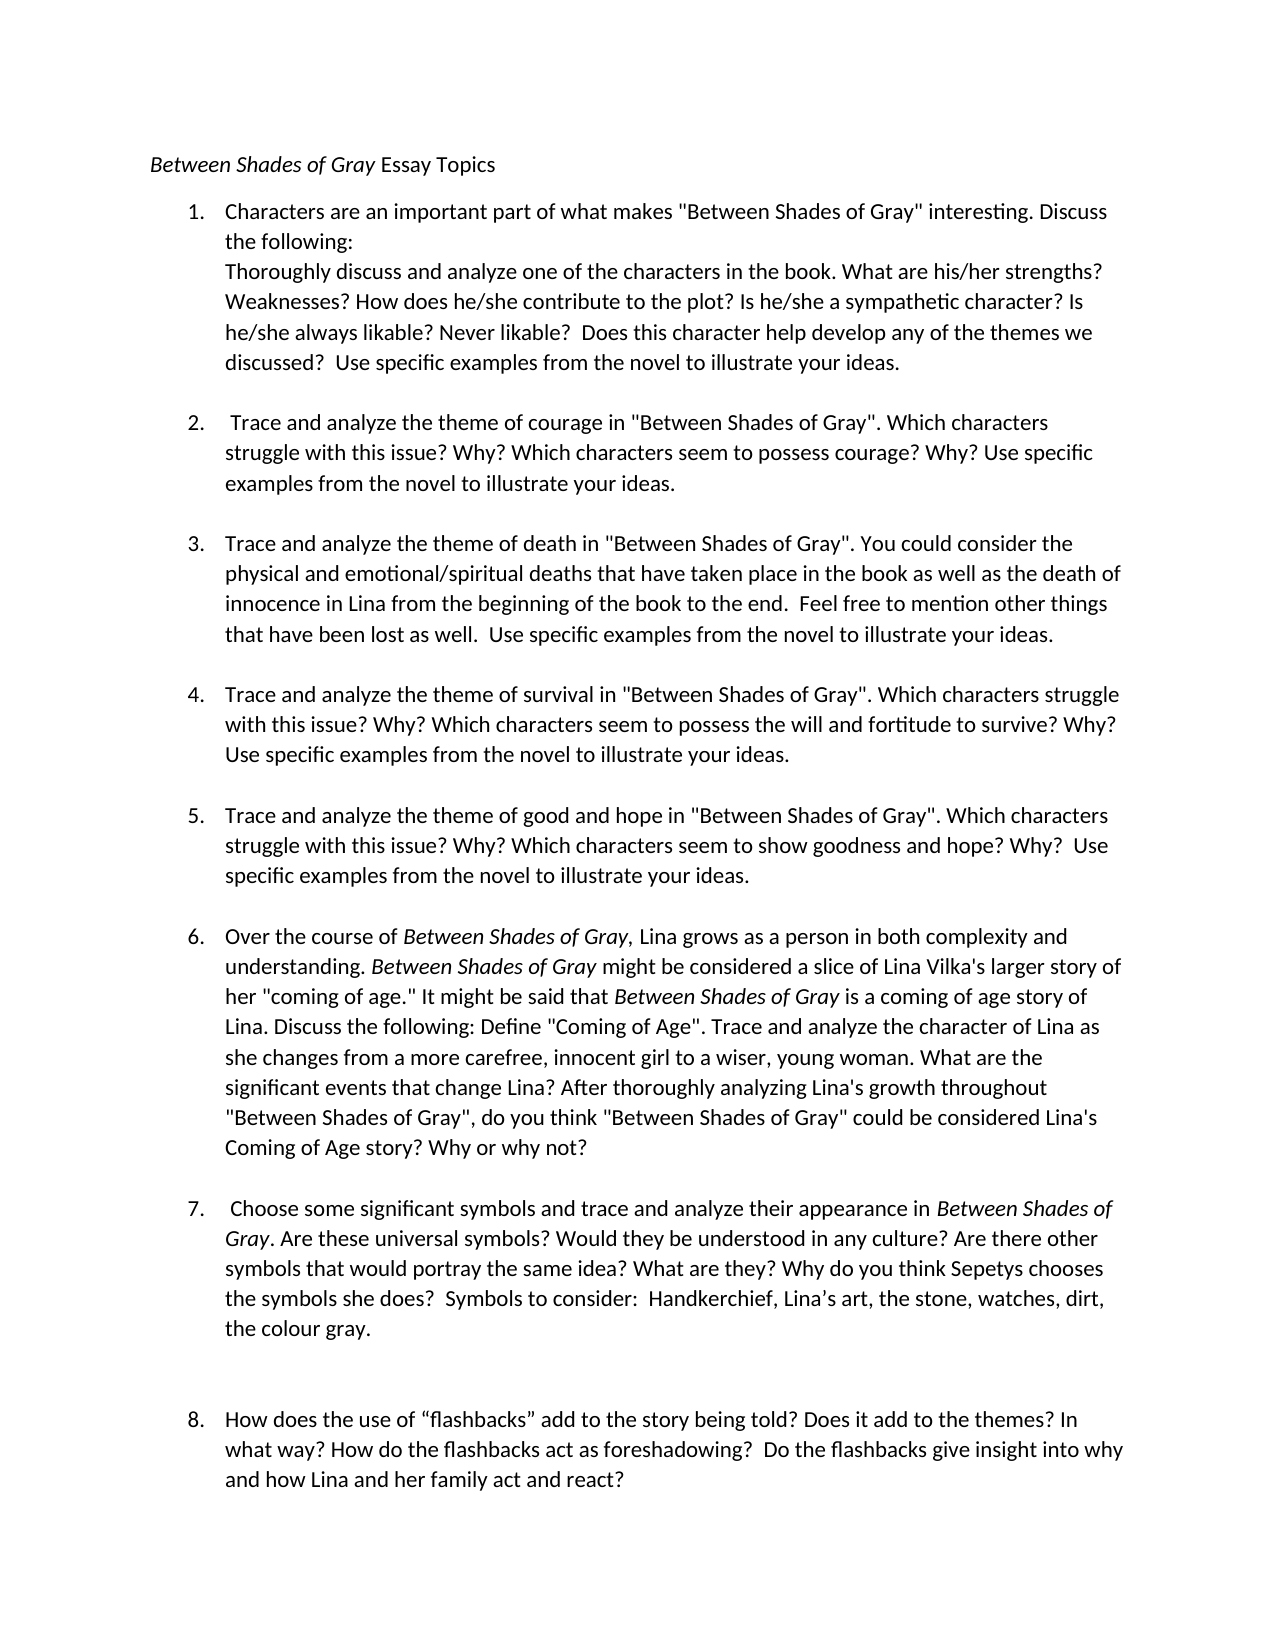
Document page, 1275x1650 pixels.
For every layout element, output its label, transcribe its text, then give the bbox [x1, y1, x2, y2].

list Trace and analyze the theme of good and hope in "Between Shades of Gray". Which characters struggle with this issue? Why? Which characters seem to show goodness and hope? Why? Use specific examples from the novel to illustrate your ideas. [187, 801, 1125, 889]
list How does the use of “flashbacks” add to the story being told? Does it add to the themes? In what way? How do the flashbacks act as foreshadowing? Do the flashbacks give insight into why and how Lina and her family act and react? [187, 1405, 1125, 1494]
list Characters are an important part of what makes "Between Shades of Gray" interesting. Discuss the following: [187, 197, 1125, 255]
list Choose some significant symbols and trace and analyze their appearance in Between Shades of Gray. Are these universal symbols? Would they be understood in any culture? Are there other symbols that would portray the same idea? What are they? Why do you think Sepetys chooses the symbols she does? Symbols to consider: Handkerchief, Lina’s art, the stone, watches, dirt, the colour gray. [187, 1194, 1125, 1343]
text Between Shades of Gray Essay Topics [150, 150, 1125, 178]
list Trace and analyze the theme of survival in "Between Shades of Gray". Which characters struggle with this issue? Why? Which characters seem to possess the will and fortitude to survive? Why? Use specific examples from the novel to illustrate your ideas. [187, 680, 1125, 769]
list Trace and analyze the theme of courage in "Between Shades of Gray". Which characters struggle with this issue? Why? Which characters seem to possess courage? Why? Use specific examples from the novel to illustrate your ideas. [187, 408, 1125, 497]
list Over the course of Between Shades of Gray, Lina grows as a person in both complexity and understanding. Between Shades of Gray might be considered a slice of Lina Vilka's larger story of her "coming of age." It might be said that Between Shades of Gray is a coming of age story of Lina. Discuss the following: Define "Coming of Age". Trace and analyze the character of Lina as she changes from a more carefree, innocent girl to a wiser, young woman. What are the significant events that change Lina? After thoroughly analyzing Lina's growth throughout "Between Shades of Gray", do you think "Between Shades of Gray" could be considered Lina's Coming of Age story? Why or why not? [187, 922, 1125, 1161]
list Thoroughly discuss and analyze one of the characters in the book. What are his/her strengths? Weaknesses? How does he/she contribute to the plot? Is he/she a sympathetic character? Is he/she always likable? Never likable? Does this character help develop any of the themes we discussed? Use specific examples from the novel to illustrate your ideas. [225, 257, 1125, 376]
list Trace and analyze the theme of death in "Between Shades of Gray". You could consider the physical and emotional/spiritual deaths that have taken place in the book as well as the death of innocence in Lina from the beginning of the book to the end. Feel free to mention other things that have been lost as well. Use specific examples from the novel to illustrate your ideas. [187, 529, 1125, 648]
